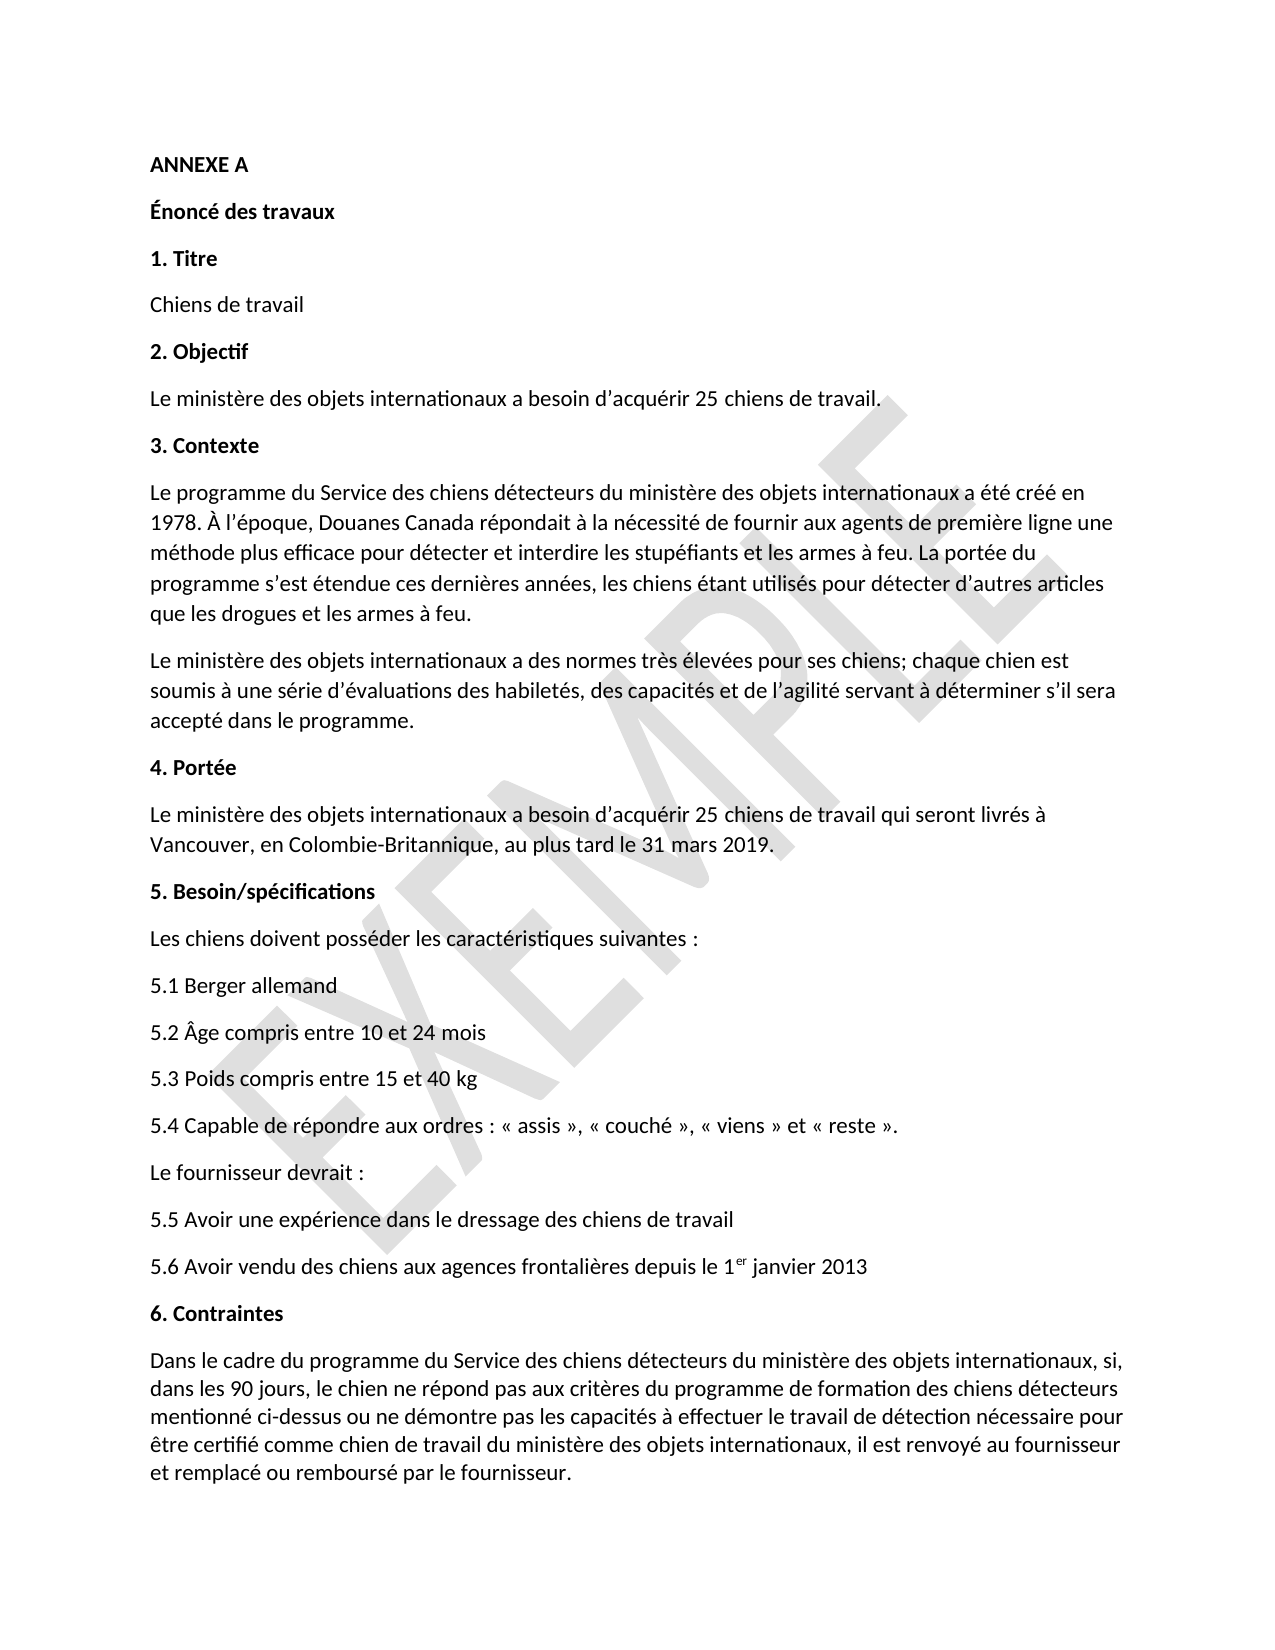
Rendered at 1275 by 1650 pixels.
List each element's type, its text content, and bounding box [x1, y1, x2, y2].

text 4. Portée [150, 753, 1125, 781]
text Énoncé des travaux [150, 197, 1125, 225]
text 5.2 Âge compris entre 10 et 24 mois [150, 1018, 1125, 1046]
text Le programme du Service des chiens détecteurs du ministère des objets internationaux a été créé en 1978. À l’époque, Douanes Canada répondait à la nécessité de fournir aux agents de première ligne une méthode plus efficace pour détecter et interdire les stupéfiants et les armes à feu. La portée du programme s’est étendue ces dernières années, les chiens étant utilisés pour détecter d’autres articles que les drogues et les armes à feu. [150, 478, 1125, 627]
text Chiens de travail [150, 291, 1125, 319]
text 5.5 Avoir une expérience dans le dressage des chiens de travail [150, 1205, 1125, 1233]
text 1. Titre [150, 244, 1125, 272]
text Dans le cadre du programme du Service des chiens détecteurs du ministère des objets internationaux, si, dans les 90 jours, le chien ne répond pas aux critères du programme de formation des chiens détecteurs mentionné ci-dessus ou ne démontre pas les capacités à effectuer le travail de détection nécessaire pour être certifié comme chien de travail du ministère des objets internationaux, il est renvoyé au fournisseur et remplacé ou remboursé par le fournisseur. [150, 1346, 1125, 1486]
text 5.3 Poids compris entre 15 et 40 kg [150, 1064, 1125, 1093]
text 5.6 Avoir vendu des chiens aux agences frontalières depuis le 1er janvier 2013 [150, 1252, 1125, 1280]
text Le ministère des objets internationaux a des normes très élevées pour ses chiens; chaque chien est soumis à une série d’évaluations des habiletés, des capacités et de l’agilité servant à déterminer s’il sera accepté dans le programme. [150, 646, 1125, 734]
text 2. Objectif [150, 337, 1125, 366]
text 5.1 Berger allemand [150, 971, 1125, 999]
text ANNEXE A [150, 150, 1125, 178]
text 3. Contexte [150, 431, 1125, 459]
text 6. Contraintes [150, 1299, 1125, 1327]
text Le fournisseur devrait : [150, 1158, 1125, 1186]
text 5. Besoin/spécifications [150, 877, 1125, 905]
text 5.4 Capable de répondre aux ordres : « assis », « couché », « viens » et « reste ». [150, 1111, 1125, 1139]
text Les chiens doivent posséder les caractéristiques suivantes : [150, 924, 1125, 952]
text Le ministère des objets internationaux a besoin d’acquérir 25 chiens de travail qui seront livrés à Vancouver, en Colombie-Britannique, au plus tard le 31 mars 2019. [150, 800, 1125, 858]
text Le ministère des objets internationaux a besoin d’acquérir 25 chiens de travail. [150, 384, 1125, 412]
